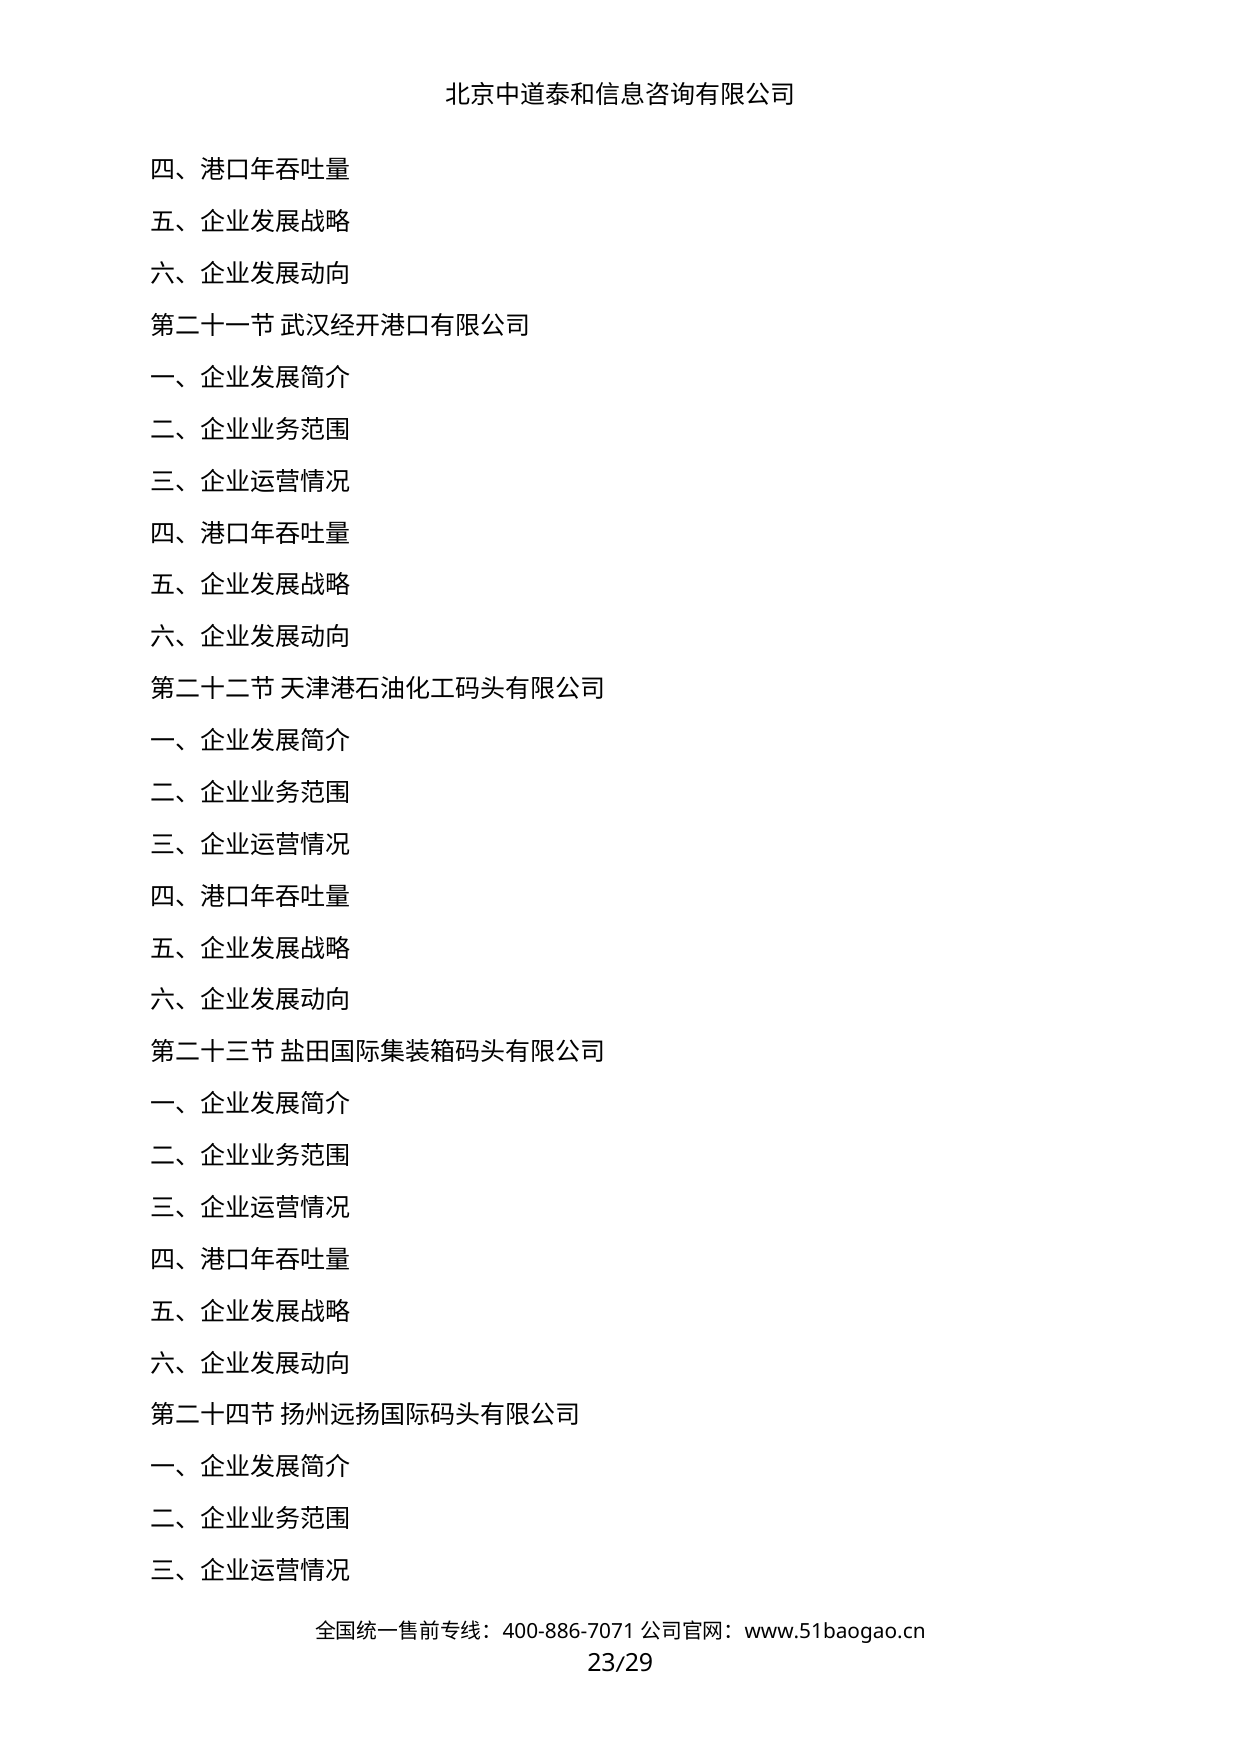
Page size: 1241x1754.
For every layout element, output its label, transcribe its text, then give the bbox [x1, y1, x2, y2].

text 四、港口年吞吐量 [150, 1239, 1090, 1276]
text 五、企业发展战略 [150, 202, 1090, 238]
text 五、企业发展战略 [150, 565, 1090, 601]
text 二、企业业务范围 [150, 1136, 1090, 1172]
text 一、企业发展简介 [150, 1447, 1090, 1483]
text 三、企业运营情况 [150, 1187, 1090, 1224]
text 五、企业发展战略 [150, 928, 1090, 964]
text 第二十二节 天津港石油化工码头有限公司 [150, 669, 1090, 705]
text 三、企业运营情况 [150, 1551, 1090, 1587]
text 一、企业发展简介 [150, 1084, 1090, 1120]
text 二、企业业务范围 [150, 772, 1090, 809]
text 第二十一节 武汉经开港口有限公司 [150, 306, 1090, 342]
text 六、企业发展动向 [150, 980, 1090, 1016]
text 六、企业发展动向 [150, 617, 1090, 653]
text 六、企业发展动向 [150, 1343, 1090, 1379]
text 一、企业发展简介 [150, 357, 1090, 394]
text 二、企业业务范围 [150, 409, 1090, 446]
text 六、企业发展动向 [150, 254, 1090, 290]
text 第二十三节 盐田国际集装箱码头有限公司 [150, 1032, 1090, 1068]
text 三、企业运营情况 [150, 824, 1090, 861]
text 二、企业业务范围 [150, 1499, 1090, 1535]
text 三、企业运营情况 [150, 461, 1090, 497]
text 四、港口年吞吐量 [150, 513, 1090, 549]
text 四、港口年吞吐量 [150, 150, 1090, 186]
text 第二十四节 扬州远扬国际码头有限公司 [150, 1395, 1090, 1431]
text 四、港口年吞吐量 [150, 876, 1090, 912]
text 一、企业发展简介 [150, 721, 1090, 757]
text 五、企业发展战略 [150, 1291, 1090, 1327]
